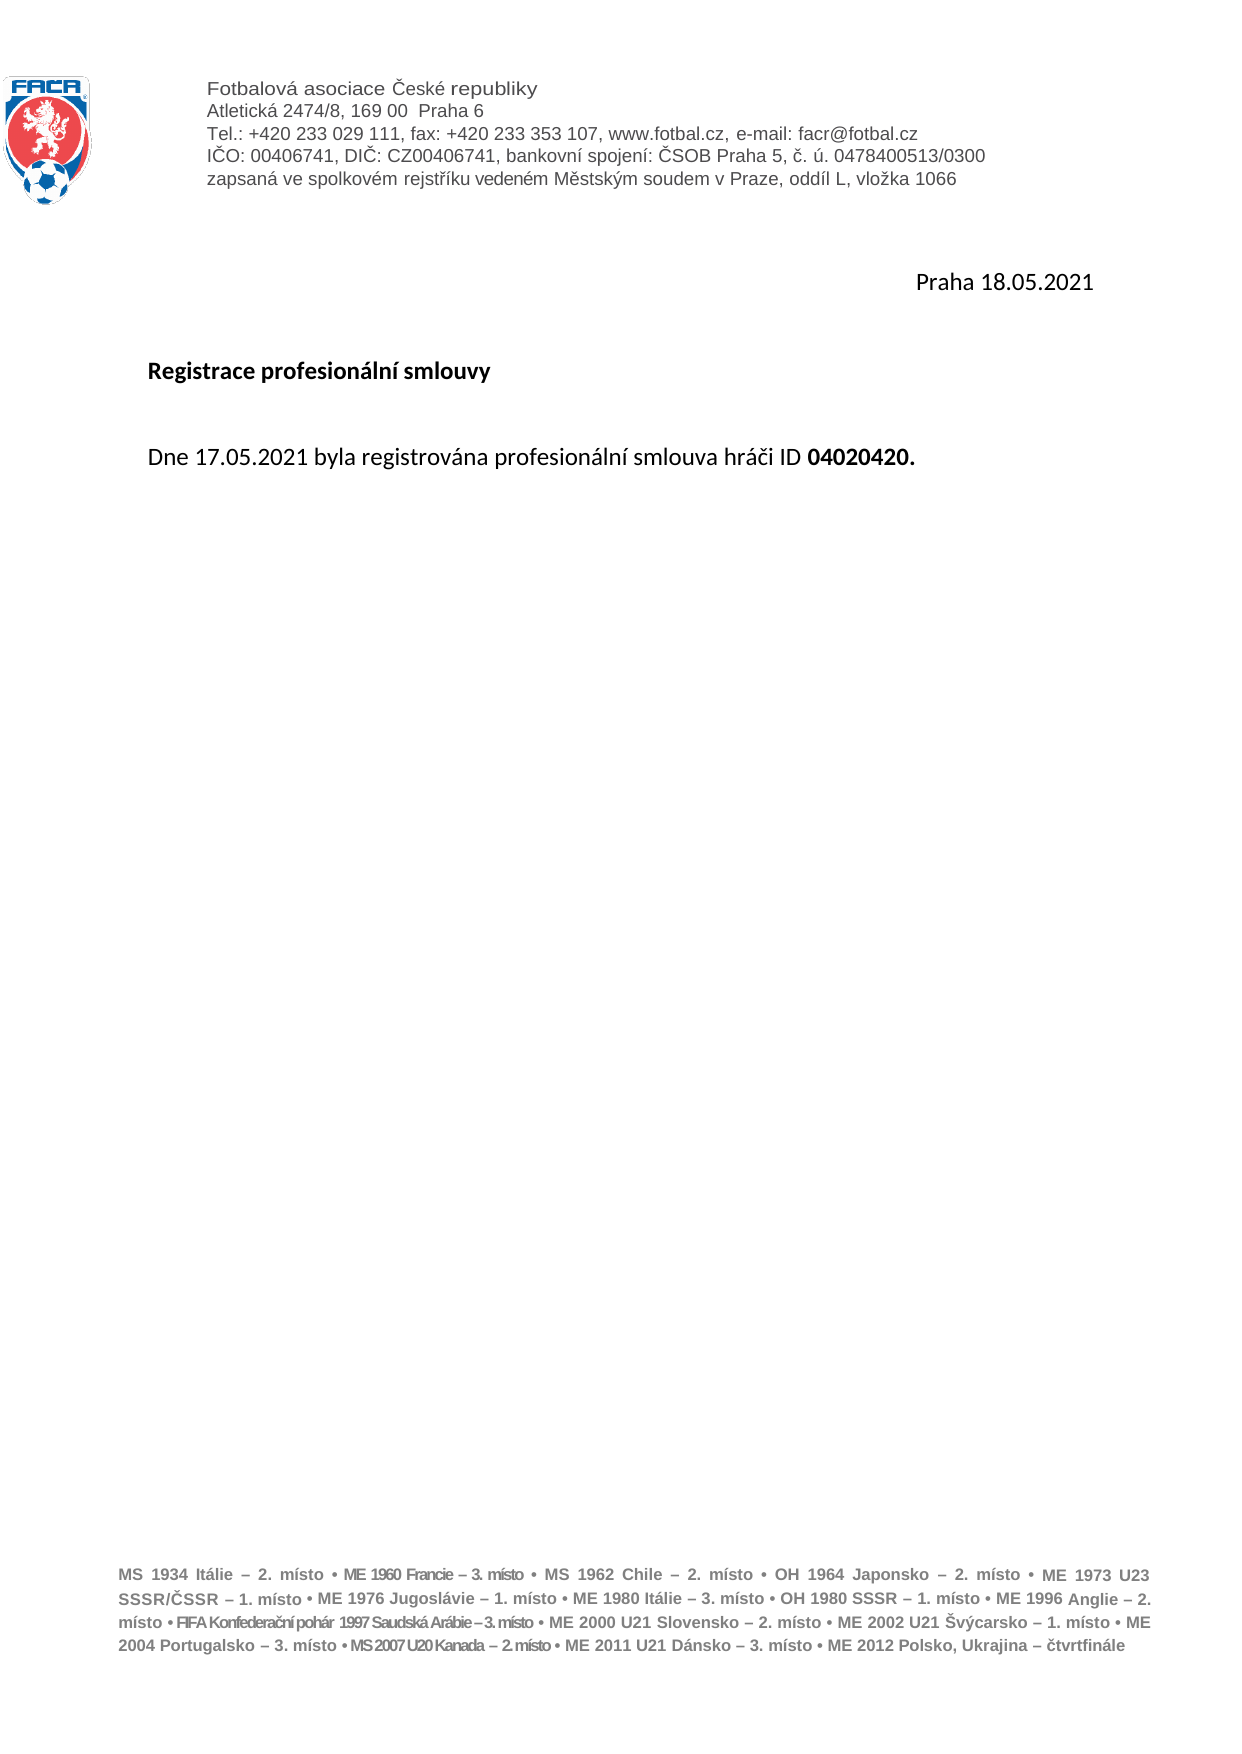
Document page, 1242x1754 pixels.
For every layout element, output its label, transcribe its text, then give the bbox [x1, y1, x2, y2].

text Praha 18.05.2021 [148, 277, 1094, 293]
text Registrace profesionální smlouvy [148, 355, 1094, 386]
picture [0, 74, 94, 207]
text Dne 17.05.2021 byla registrována profesionální smlouva hráči ID 04020420. [148, 441, 1094, 472]
